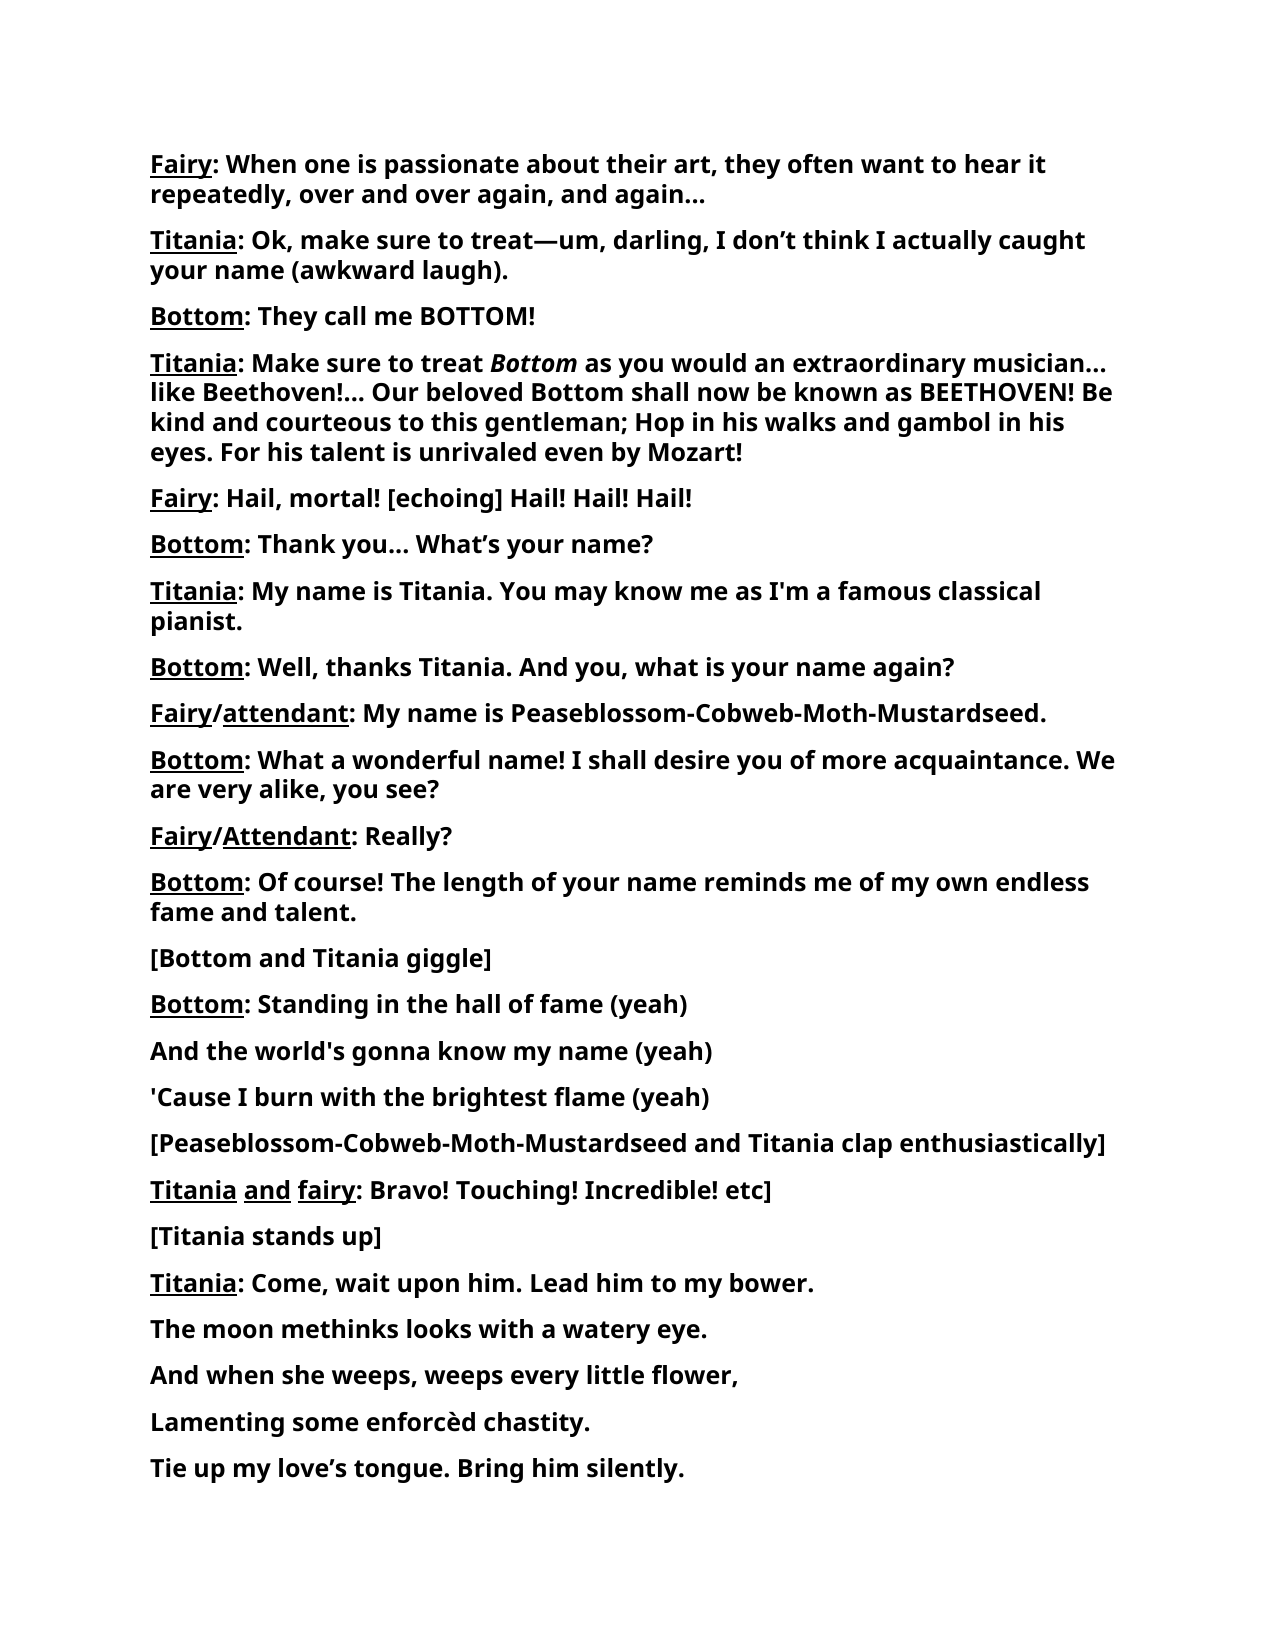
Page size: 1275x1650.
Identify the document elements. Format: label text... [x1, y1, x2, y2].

text And the world's gonna know my name (yeah) [150, 1036, 1125, 1066]
text 'Cause I burn with the brightest flame (yeah) [150, 1083, 1125, 1112]
text Bottom: Standing in the hall of fame (yeah) [150, 990, 1125, 1020]
text Titania: Ok, make sure to treat—um, darling, I don’t think I actually caught your name (awkward laugh). [150, 226, 1125, 285]
text [Titania stands up] [150, 1222, 1125, 1252]
text Bottom: Well, thanks Titania. And you, what is your name again? [150, 653, 1125, 682]
text Titania and fairy: Bravo! Touching! Incredible! etc] [150, 1176, 1125, 1205]
text Bottom: Of course! The length of your name reminds me of my own endless fame and talent. [150, 868, 1125, 927]
text Fairy: Hail, mortal! [echoing] Hail! Hail! Hail! [150, 484, 1125, 513]
text Titania: Make sure to treat Bottom as you would an extraordinary musician... like Beethoven!... Our beloved Bottom shall now be known as BEETHOVEN! Be kind and courteous to this gentleman; Hop in his walks and gambol in his eyes. For his talent is unrivaled even by Mozart! [150, 348, 1125, 467]
text Fairy: When one is passionate about their art, they often want to hear it repeatedly, over and over again, and again... [150, 150, 1125, 209]
text [Peaseblossom-Cobweb-Moth-Mustardseed and Titania clap enthusiastically] [150, 1129, 1125, 1159]
text Fairy/Attendant: Really? [150, 821, 1125, 851]
text Fairy/attendant: My name is Peaseblossom-Cobweb-Moth-Mustardseed. [150, 699, 1125, 729]
text Lamenting some enforcèd chastity. [150, 1407, 1125, 1437]
text Titania: My name is Titania. You may know me as I'm a famous classical pianist. [150, 577, 1125, 636]
text Tie up my love’s tongue. Bring him silently. [150, 1454, 1125, 1483]
text Bottom: Thank you... What’s your name? [150, 530, 1125, 560]
text [Bottom and Titania giggle] [150, 944, 1125, 973]
text The moon methinks looks with a watery eye. [150, 1314, 1125, 1344]
text And when she weeps, weeps every little flower, [150, 1361, 1125, 1391]
text Titania: Come, wait upon him. Lead him to my bower. [150, 1268, 1125, 1298]
text Bottom: What a wonderful name! I shall desire you of more acquaintance. We are very alike, you see? [150, 745, 1125, 805]
text Bottom: They call me BOTTOM! [150, 302, 1125, 332]
